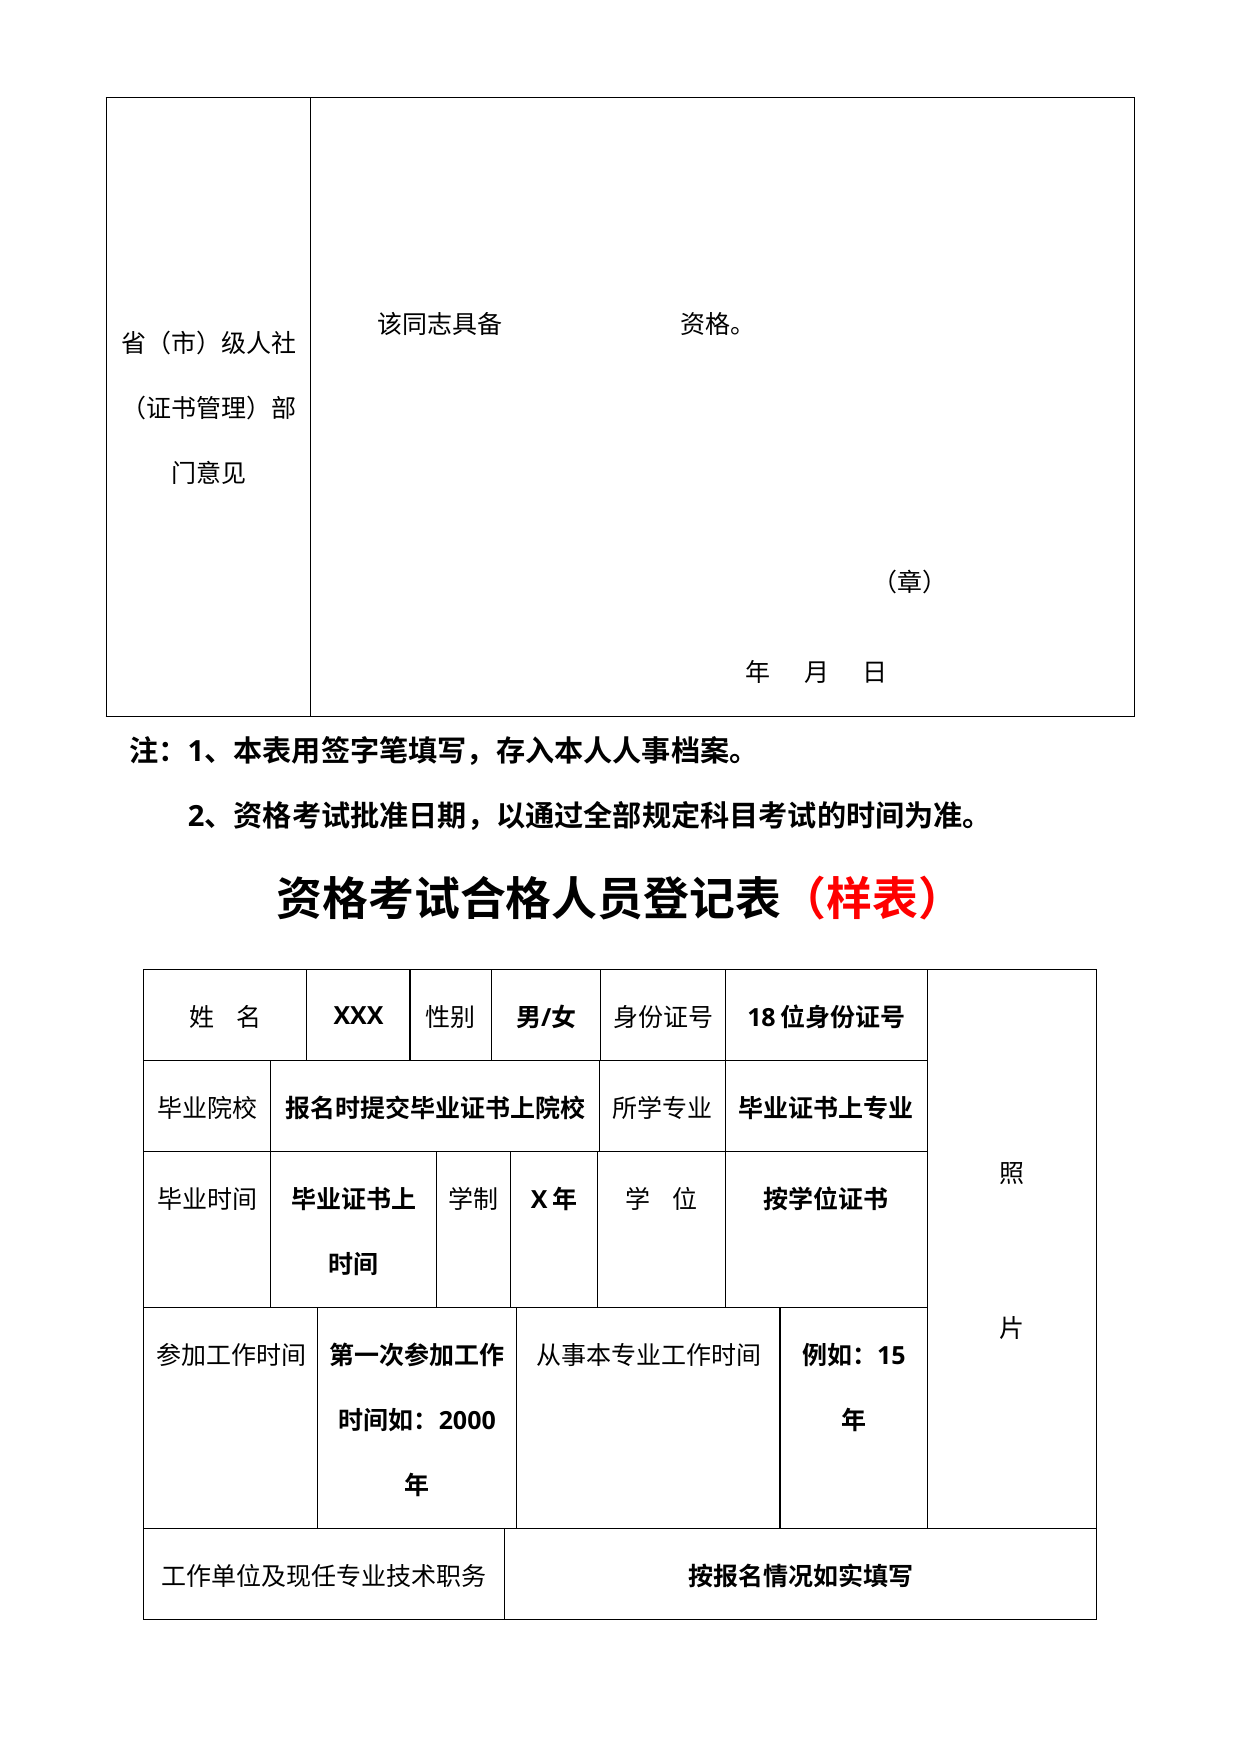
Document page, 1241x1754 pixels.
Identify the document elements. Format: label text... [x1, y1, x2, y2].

table_header 照 片 [928, 970, 1096, 1528]
table_cell 按报名情况如实填写 [505, 1529, 1096, 1619]
table_header XXX [307, 970, 409, 1060]
table_cell 毕业证书上时间 [271, 1152, 436, 1307]
table_header 性别 [411, 970, 491, 1060]
text 注：1、本表用签字笔填写，存入本人人事档案。 [100, 717, 1140, 782]
table_cell 省（市）级人社（证书管理）部门意见 [107, 98, 310, 716]
table_cell X年 [511, 1152, 597, 1307]
table_cell 参加工作时间 [144, 1308, 317, 1528]
text 资格考试合格人员登记表（样表） [100, 847, 1140, 944]
table_cell 从事本专业工作时间 [517, 1308, 779, 1528]
table_cell 按学位证书 [726, 1152, 927, 1307]
table_cell 学制 [437, 1152, 510, 1307]
table_cell 工作单位及现任专业技术职务 [144, 1529, 504, 1619]
table_cell 报名时提交毕业证书上院校 [271, 1061, 599, 1151]
text 2、资格考试批准日期，以通过全部规定科目考试的时间为准。 [100, 782, 1140, 847]
table_header 男/女 [492, 970, 600, 1060]
table_header 姓 名 [144, 970, 306, 1060]
table_cell 该同志具备 资格。 （章） 年 月 日 [311, 98, 1134, 716]
table_cell 第一次参加工作时间如：2000年 [318, 1308, 516, 1528]
table_cell 学 位 [598, 1152, 725, 1307]
table_header 身份证号 [601, 970, 725, 1060]
table_cell 毕业证书上专业 [726, 1061, 927, 1151]
table_cell 所学专业 [600, 1061, 725, 1151]
table_cell 毕业时间 [144, 1152, 270, 1307]
table_cell 例如：15年 [781, 1308, 927, 1528]
table_header 18位身份证号 [726, 970, 927, 1060]
table_cell 毕业院校 [144, 1061, 270, 1151]
